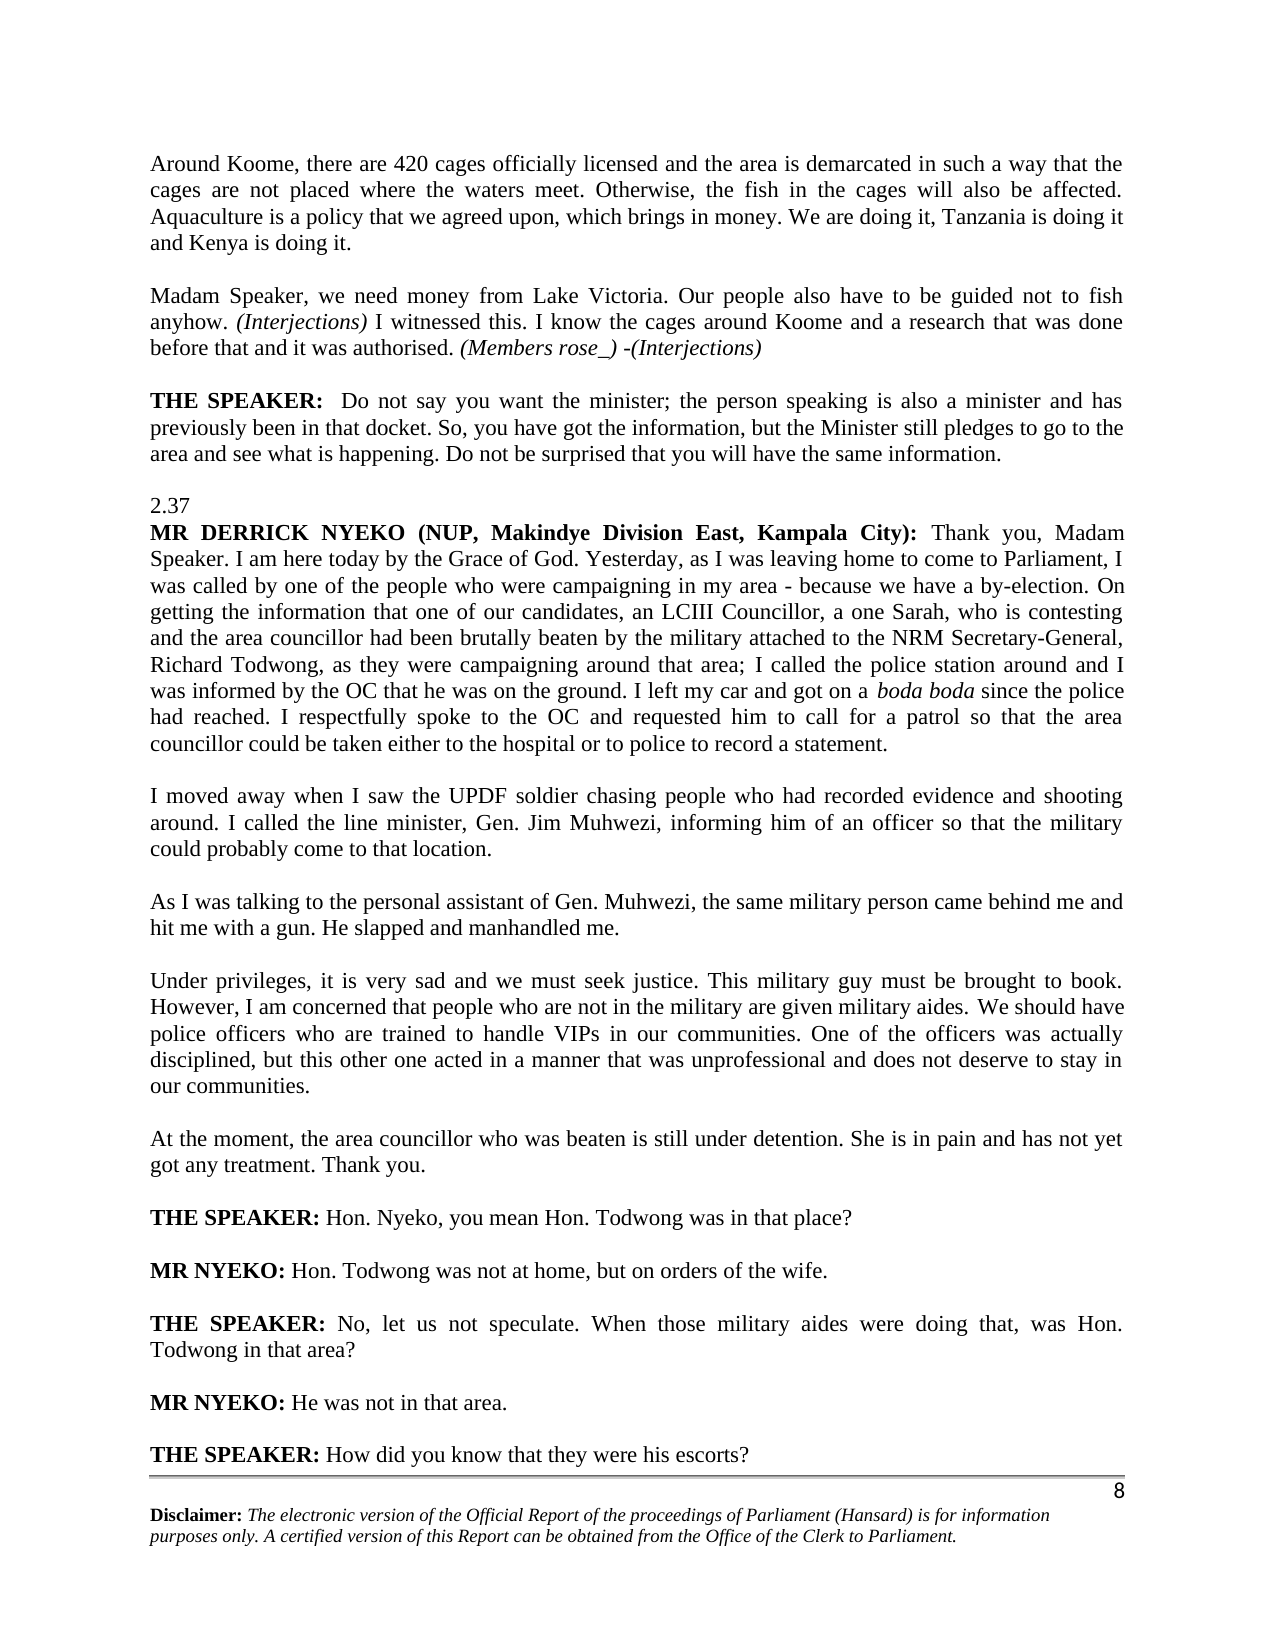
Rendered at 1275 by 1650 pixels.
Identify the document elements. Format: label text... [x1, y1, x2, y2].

text MR NYEKO: Hon. Todwong was not at home, but on orders of the wife. [150, 1257, 1125, 1283]
text THE SPEAKER: Do not say you want the minister; the person speaking is also a minister and has previously been in that docket. So, you have got the information, but the Minister still pledges to go to the area and see what is happening. Do not be surprised that you will have the same information. [150, 387, 1125, 466]
picture [149, 1475, 1125, 1479]
text THE SPEAKER: No, let us not speculate. When those military aides were doing that, was Hon. Todwong in that area? [150, 1309, 1125, 1362]
text THE SPEAKER: Hon. Nyeko, you mean Hon. Todwong was in that place? [150, 1204, 1125, 1231]
text THE SPEAKER: How did you know that they were his escorts? [150, 1441, 1125, 1468]
text As I was talking to the personal assistant of Gen. Muhwezi, the same military person came behind me and hit me with a gun. He slapped and manhandled me. [150, 888, 1125, 941]
text I moved away when I saw the UPDF soldier chasing people who had recorded evidence and shooting around. I called the line minister, Gen. Jim Muhwezi, informing him of an officer so that the military could probably come to that location. [150, 782, 1125, 862]
text Around Koome, there are 420 cages officially licensed and the area is demarcated in such a way that the cages are not placed where the waters meet. Otherwise, the fish in the cages will also be affected. Aquaculture is a policy that we agreed upon, which brings in money. We are doing it, Tanzania is doing it and Kenya is doing it. [150, 150, 1125, 255]
text MR NYEKO: He was not in that area. [150, 1389, 1125, 1415]
text MR DERRICK NYEKO (NUP, Makindye Division East, Kampala City): Thank you, Madam Speaker. I am here today by the Grace of God. Yesterday, as I was leaving home to come to Parliament, I was called by one of the people who were campaigning in my area - because we have a by-election. On getting the information that one of our candidates, an LCIII Councillor, a one Sarah, who is contesting and the area councillor had been brutally beaten by the military attached to the NRM Secretary-General, Richard Todwong, as they were campaigning around that area; I called the police station around and I was informed by the OC that he was on the ground. I left my car and got on a boda boda since the police had reached. I respectfully spoke to the OC and requested him to call for a patrol so that the area councillor could be taken either to the hospital or to police to record a statement. [150, 519, 1125, 756]
text 2.37 [150, 493, 1125, 519]
text Madam Speaker, we need money from Lake Victoria. Our people also have to be guided not to fish anyhow. (Interjections) I witnessed this. I know the cages around Koome and a research that was done before that and it was authorised. (Members rose_) -(Interjections) [150, 282, 1125, 361]
text At the moment, the area councillor who was beaten is still under detention. She is in pain and has not yet got any treatment. Thank you. [150, 1125, 1125, 1178]
text Under privileges, it is very sad and we must seek justice. This military guy must be brought to book. However, I am concerned that people who are not in the military are given military aides. We should have police officers who are trained to handle VIPs in our communities. One of the officers was actually disciplined, but this other one acted in a manner that was unprofessional and does not deserve to stay in our communities. [150, 967, 1125, 1099]
